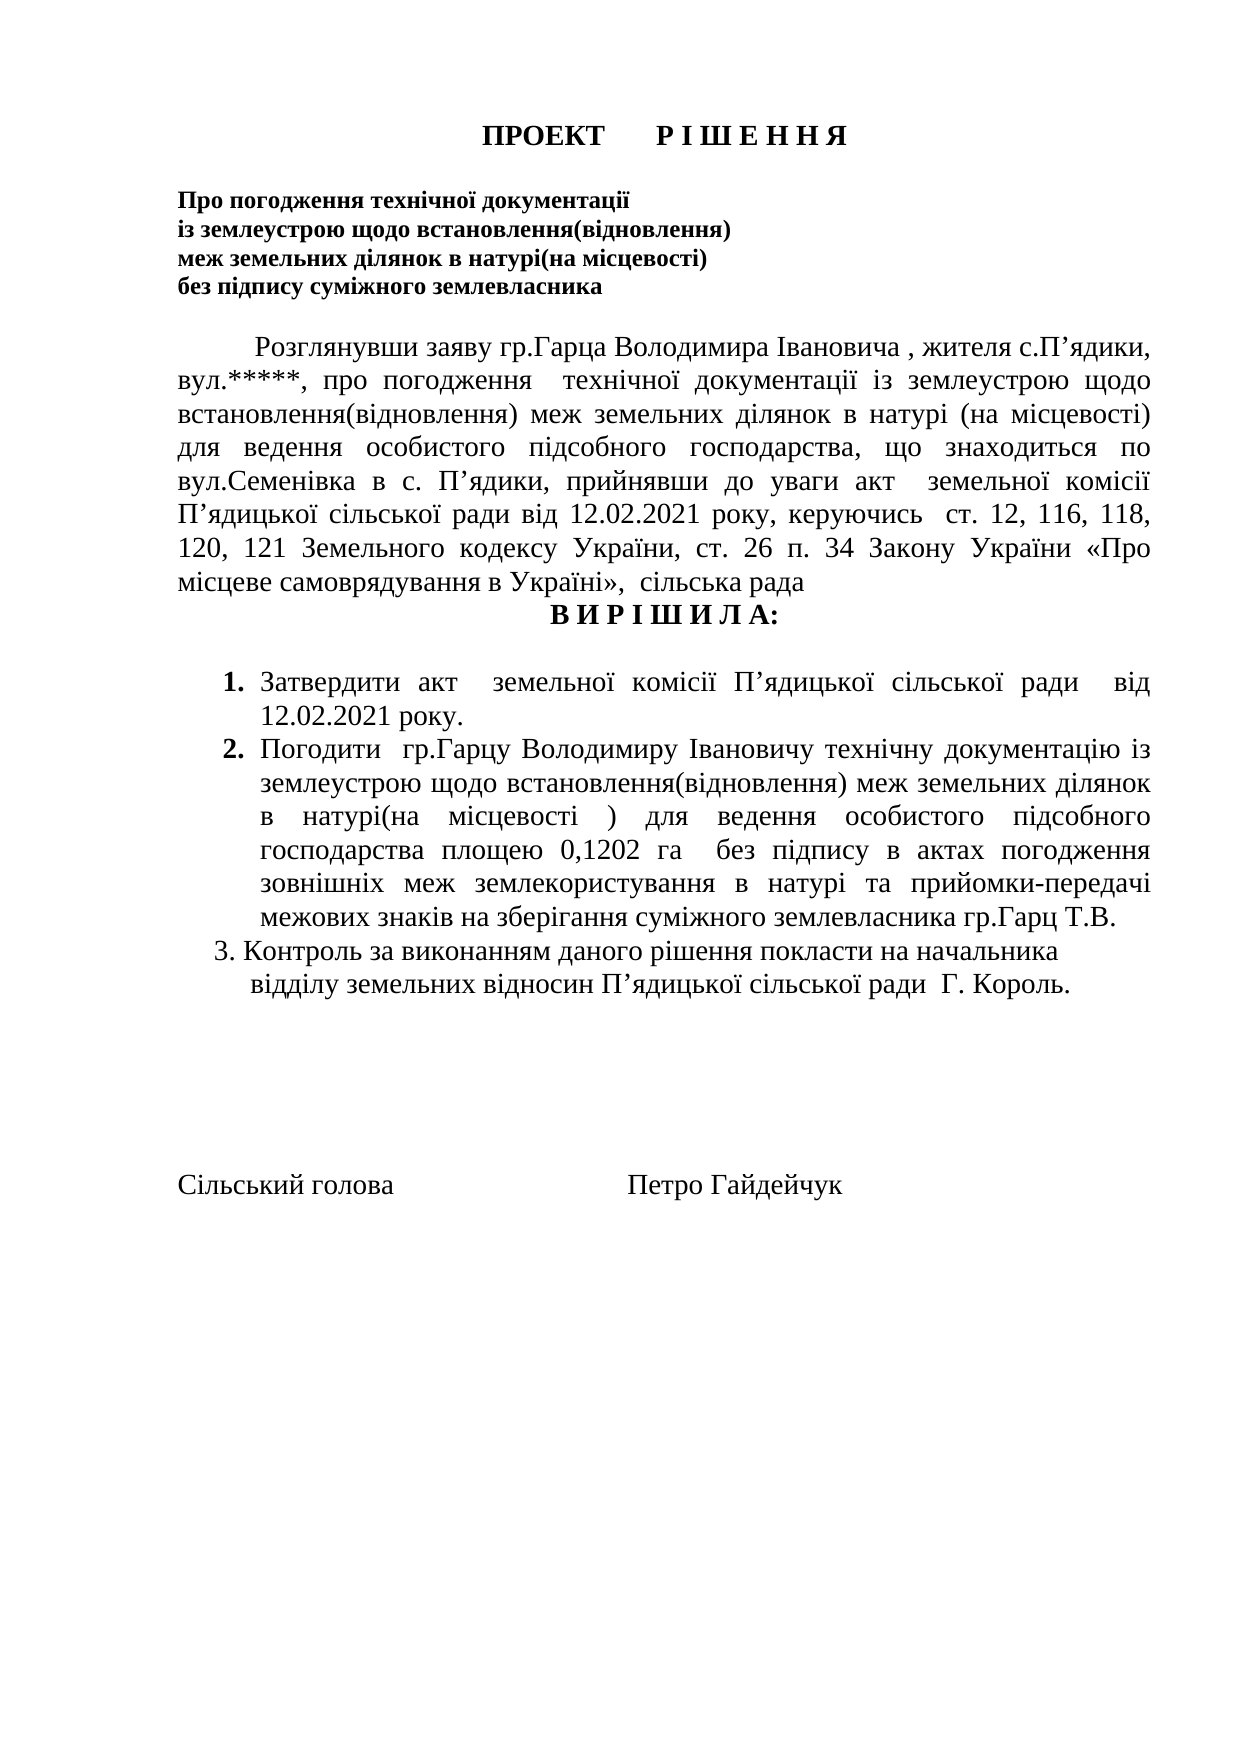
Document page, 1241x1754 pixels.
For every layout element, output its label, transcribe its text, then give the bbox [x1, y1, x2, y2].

text Розглянувши заяву гр.Гарца Володимира Івановича , жителя с.П’ядики, вул.*****, про погодження технічної документації із землеустрою щодо встановлення(відновлення) меж земельних ділянок в натурі (на місцевості) для ведення особистого підсобного господарства, що знаходиться по вул.Семенівка в с. П’ядики, прийнявши до уваги акт земельної комісії П’ядицької сільської ради від 12.02.2021 року, керуючись ст. 12, 116, 118, 120, 121 Земельного кодексу України, ст. 26 п. 34 Закону України «Про місцеве самоврядування в Україні», сільська рада [177, 329, 1152, 597]
text 3. Контроль за виконанням даного рішення покласти на начальника [177, 933, 1152, 966]
text Сільський голова Петро Гайдейчук [177, 1167, 1152, 1201]
text без підпису суміжного землевласника [177, 271, 1152, 300]
list Погодити гр.Гарцу Володимиру Івановичу технічну документацію із землеустрою щодо встановлення(відновлення) меж земельних ділянок в натурі(на місцевості ) для ведення особистого підсобного господарства площею 0,1202 га без підпису в актах погодження зовнішніх меж землекористування в натурі та прийомки-передачі межових знаків на зберігання суміжного землевласника гр.Гарц Т.В. [222, 731, 1152, 933]
list Затвердити акт земельної комісії П’ядицької сільської ради від 12.02.2021 року. [222, 664, 1152, 731]
text Про погодження технічної документації [177, 185, 1152, 214]
text відділу земельних відносин П’ядицької сільської ради Г. Король. [177, 966, 1152, 1000]
text із землеустрою щодо встановлення(відновлення) [177, 214, 1152, 243]
text ПРОЕКТ Р І Ш Е Н Н Я [177, 118, 1152, 152]
text В И Р І Ш И Л А: [177, 597, 1152, 631]
text меж земельних ділянок в натурі(на місцевості) [177, 243, 1152, 271]
